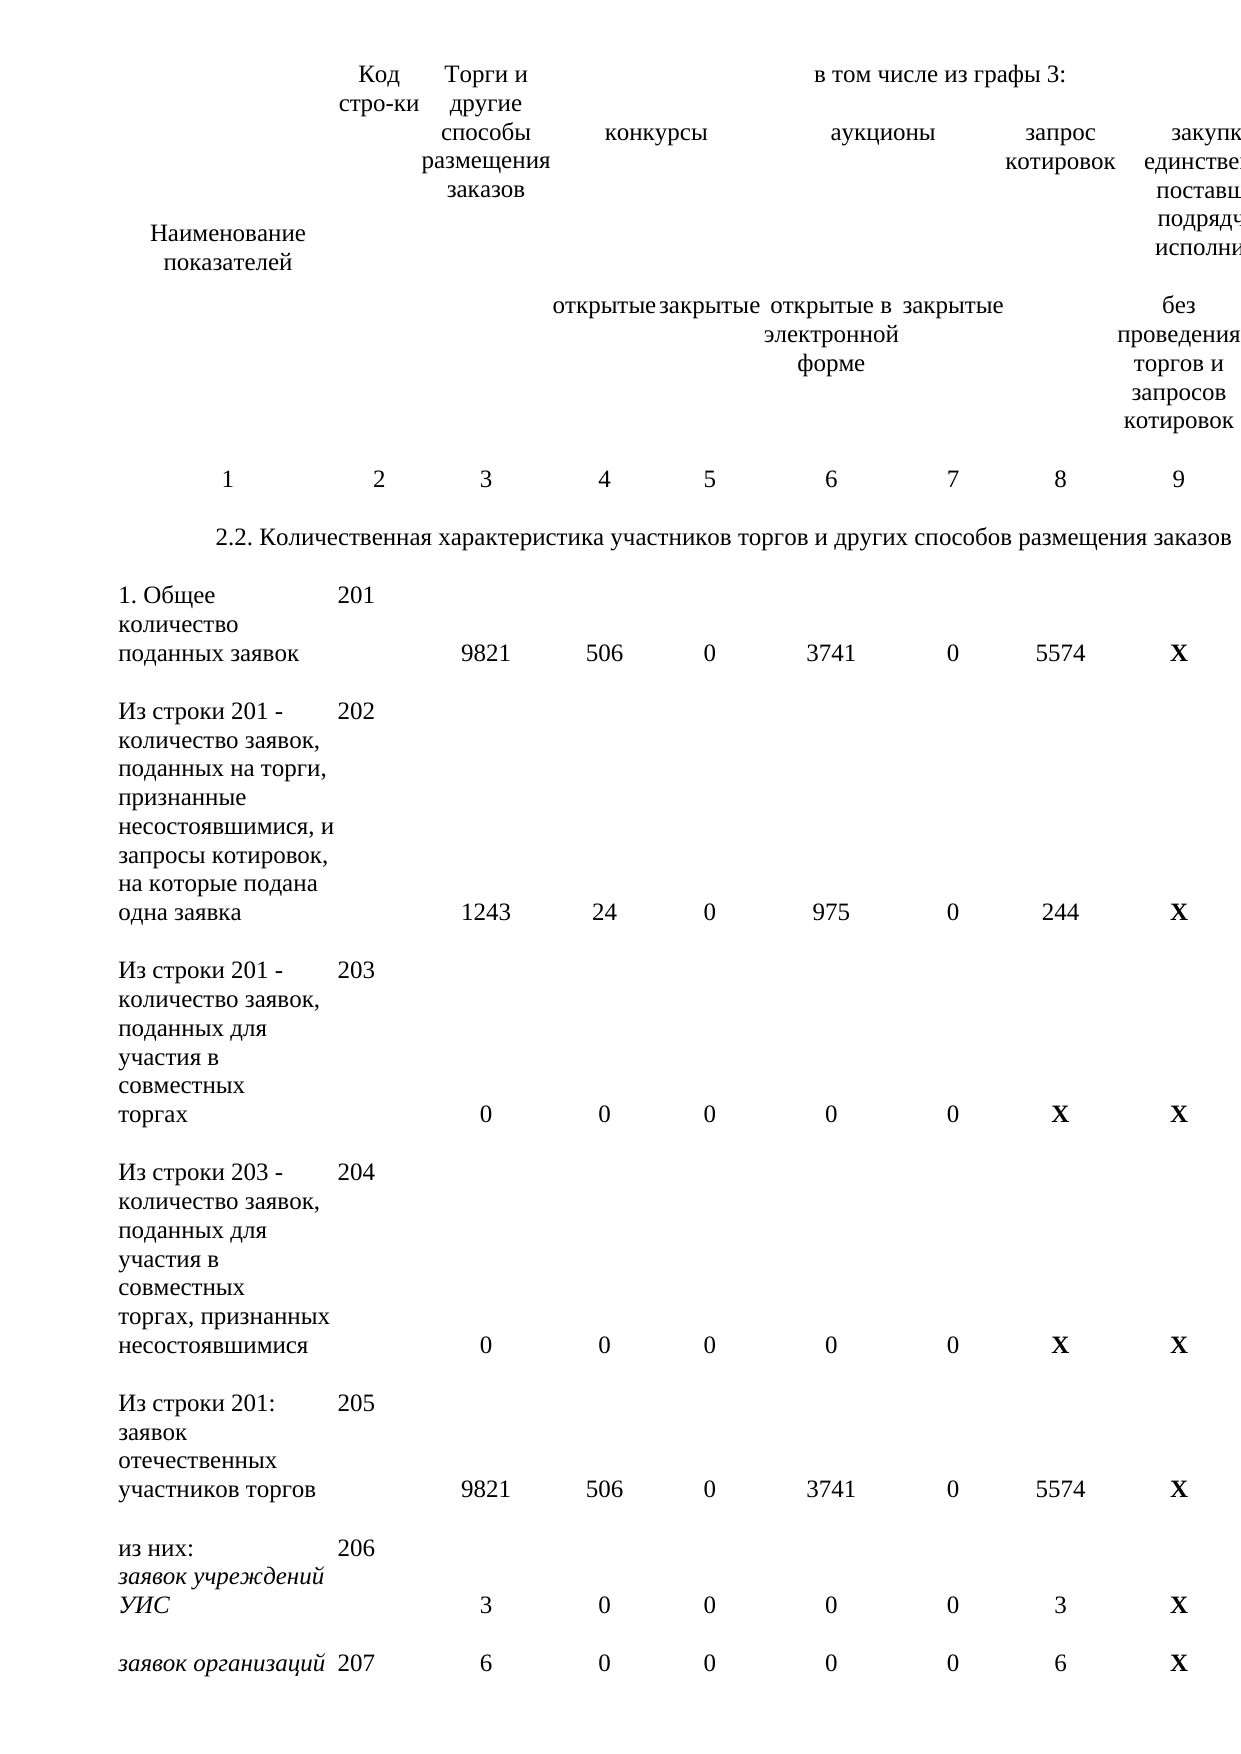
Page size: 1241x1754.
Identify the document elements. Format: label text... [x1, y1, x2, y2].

table_header в том числе из графы 3: [551, 59, 1240, 117]
table_cell 3741 [761, 580, 901, 696]
table_cell X [1005, 1158, 1116, 1388]
table_cell 0 [901, 696, 1004, 955]
table_cell закрытые [658, 291, 761, 464]
table_cell Из строки 201 - количество заявок, поданных для участия в совместных торгах [118, 955, 337, 1157]
table_cell из них: заявок учреждений УИС [118, 1533, 337, 1648]
table_cell аукционы [761, 117, 1004, 291]
table_cell X [1116, 696, 1240, 955]
table_cell конкурсы [551, 117, 761, 291]
table_cell 0 [658, 1648, 761, 1683]
table_cell 9821 [421, 580, 551, 696]
table_cell 9 [1116, 464, 1240, 522]
table_cell 1243 [421, 696, 551, 955]
table_cell 204 [337, 1158, 421, 1388]
table_header Торги и другие способы размещения заказов [421, 59, 551, 464]
table_cell 0 [658, 696, 761, 955]
table_cell 506 [551, 580, 658, 696]
table_cell X [1116, 1388, 1240, 1533]
table_cell Из строки 201: заявок отечественных участников торгов [118, 1388, 337, 1533]
table_cell 202 [337, 696, 421, 955]
table_cell X [1116, 955, 1240, 1157]
table_cell Из строки 201 - количество заявок, поданных на торги, признанные несостоявшимися, и запросы котировок, на которые подана одна заявка [118, 696, 337, 955]
table_cell 0 [901, 580, 1004, 696]
table_cell X [1116, 1158, 1240, 1388]
table_cell 0 [421, 1158, 551, 1388]
table_header Наименование показателей [118, 59, 337, 464]
table_cell 0 [761, 1533, 901, 1648]
table_cell открытые в электронной форме [761, 291, 901, 464]
table_cell 6 [421, 1648, 551, 1683]
table_cell 8 [1005, 464, 1116, 522]
table_cell 7 [901, 464, 1004, 522]
table_cell 24 [551, 696, 658, 955]
table_cell 0 [551, 955, 658, 1157]
table_cell 0 [901, 1533, 1004, 1648]
table_cell X [1005, 955, 1116, 1157]
table_cell 203 [337, 955, 421, 1157]
table_cell 5574 [1005, 580, 1116, 696]
table_cell 0 [421, 955, 551, 1157]
table_cell 3 [1005, 1533, 1116, 1648]
table_cell 0 [901, 1158, 1004, 1388]
table_cell Из строки 203 - количество заявок, поданных для участия в совместных торгах, признанных несостоявшимися [118, 1158, 337, 1388]
table_cell X [1116, 1648, 1240, 1683]
table_cell 3 [421, 1533, 551, 1648]
table_cell 205 [337, 1388, 421, 1533]
table_cell 0 [658, 1388, 761, 1533]
table_cell 3 [421, 464, 551, 522]
table_cell 207 [337, 1648, 421, 1683]
table_cell 201 [337, 580, 421, 696]
table_cell запрос котировок [1005, 117, 1116, 464]
table_cell 0 [658, 955, 761, 1157]
table_cell 244 [1005, 696, 1116, 955]
table_cell 0 [658, 1533, 761, 1648]
table_cell X [1116, 580, 1240, 696]
table_cell 0 [658, 580, 761, 696]
table_cell 9821 [421, 1388, 551, 1533]
table_cell 0 [761, 955, 901, 1157]
table_cell открытые [551, 291, 658, 464]
table_cell 5574 [1005, 1388, 1116, 1533]
table_cell заявок организаций инвалидов [118, 1648, 337, 1683]
table_cell 0 [761, 1648, 901, 1683]
table_cell 3741 [761, 1388, 901, 1533]
table_cell 0 [901, 1388, 1004, 1533]
table_cell 506 [551, 1388, 658, 1533]
table_cell 0 [551, 1648, 658, 1683]
table_cell 0 [761, 1158, 901, 1388]
table_cell 975 [761, 696, 901, 955]
table_cell 0 [901, 1648, 1004, 1683]
table_cell X [1116, 1533, 1240, 1648]
table_cell 0 [551, 1158, 658, 1388]
table_cell 1 [118, 464, 337, 522]
table_header Код стро-ки [337, 59, 421, 464]
table_cell 4 [551, 464, 658, 522]
table_cell 2.2. Количественная характеристика участников торгов и других способов размещения заказов [118, 522, 1240, 580]
table_cell без проведения торгов и запросов котировок [1116, 291, 1240, 464]
table_cell 0 [551, 1533, 658, 1648]
table_cell 0 [901, 955, 1004, 1157]
table_cell 0 [658, 1158, 761, 1388]
table_cell 2 [337, 464, 421, 522]
table_cell 6 [1005, 1648, 1116, 1683]
table_cell 1. Общее количество поданных заявок [118, 580, 337, 696]
table_cell закупки у единственного поставщика, подрядчика, исполнителя [1116, 117, 1240, 291]
table_cell 206 [337, 1533, 421, 1648]
table_cell 6 [761, 464, 901, 522]
table_cell 5 [658, 464, 761, 522]
table_cell закрытые [901, 291, 1004, 464]
